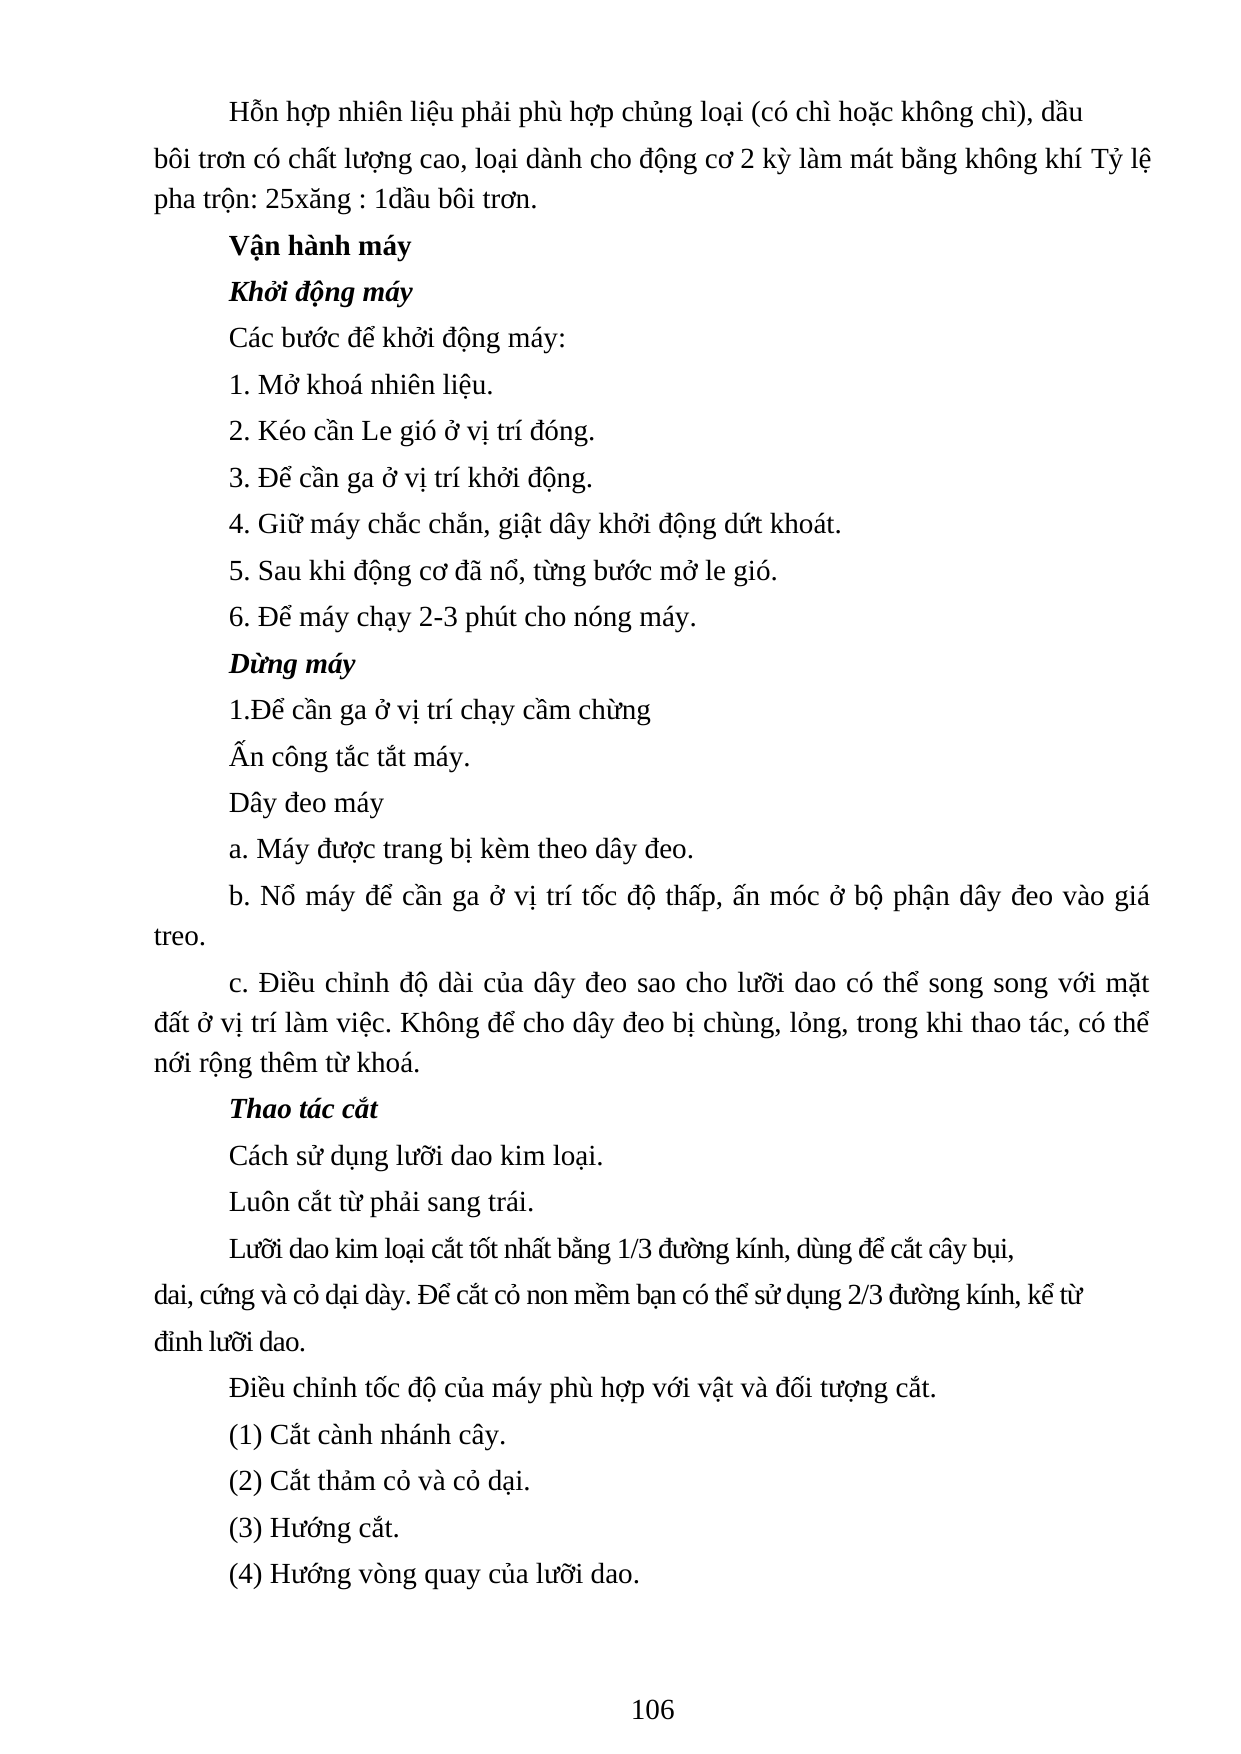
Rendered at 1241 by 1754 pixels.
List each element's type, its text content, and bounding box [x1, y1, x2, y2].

text c. Điều chỉnh độ dài của dây đeo sao cho lưỡi dao có thể song song với mặt đất ở vị trí làm việc. Không để cho dây đeo bị chùng, lỏng, trong khi thao tác, có thể nới rộng thêm từ khoá. [153, 965, 1152, 1079]
text (2) Cắt thảm cỏ và cỏ dại. [153, 1463, 1152, 1497]
subtitle Thao tác cắt [153, 1092, 1152, 1125]
text 6. Để máy chạy 2-3 phút cho nóng máy. [153, 599, 1152, 633]
subtitle Khởi động máy [153, 274, 1152, 308]
text Lưỡi dao kim loại cắt tốt nhất bằng 1/3 đường kính, dùng để cắt cây bụi, [153, 1231, 1152, 1264]
subtitle Vận hành máy [153, 228, 1152, 261]
text 4. Giữ máy chắc chắn, giật dây khởi động dứt khoát. [153, 506, 1152, 540]
text dai, cứng và cỏ dại dày. Để cắt cỏ non mềm bạn có thể sử dụng 2/3 đường kính, kể từ [153, 1277, 1152, 1311]
text (4) Hướng vòng quay của lưỡi dao. [153, 1556, 1152, 1590]
text 5. Sau khi động cơ đã nổ, từng bước mở le gió. [153, 553, 1152, 586]
text Dây đeo máy [153, 785, 1152, 819]
text 1. Mở khoá nhiên liệu. [153, 367, 1152, 401]
text Các bước để khởi động máy: [153, 321, 1152, 354]
text Điều chỉnh tốc độ của máy phù hợp với vật và đối tượng cắt. [153, 1370, 1152, 1404]
text (1) Cắt cành nhánh cây. [153, 1417, 1152, 1450]
text a. Máy được trang bị kèm theo dây đeo. [153, 832, 1152, 865]
text đỉnh lưỡi dao. [153, 1324, 1152, 1357]
text Cách sử dụng lưỡi dao kim loại. [153, 1138, 1152, 1172]
text Ấn công tắc tắt máy. [153, 739, 1152, 772]
text (3) Hướng cắt. [153, 1510, 1152, 1543]
text Luôn cắt từ phải sang trái. [153, 1184, 1152, 1218]
text b. Nổ máy để cần ga ở vị trí tốc độ thấp, ấn móc ở bộ phận dây đeo vào giá treo. [153, 878, 1152, 952]
text 1.Để cần ga ở vị trí chạy cầm chừng [153, 692, 1152, 726]
text bôi trơn có chất lượng cao, loại dành cho động cơ 2 kỳ làm mát bằng không khí Tỷ lệ pha trộn: 25xăng : 1dầu bôi trơn. [153, 141, 1152, 215]
text Hỗn hợp nhiên liệu phải phù hợp chủng loại (có chì hoặc không chì), dầu [153, 94, 1152, 128]
text 3. Để cần ga ở vị trí khởi động. [153, 460, 1152, 493]
text 2. Kéo cần Le gió ở vị trí đóng. [153, 413, 1152, 447]
text Dừng máy [153, 646, 1152, 679]
